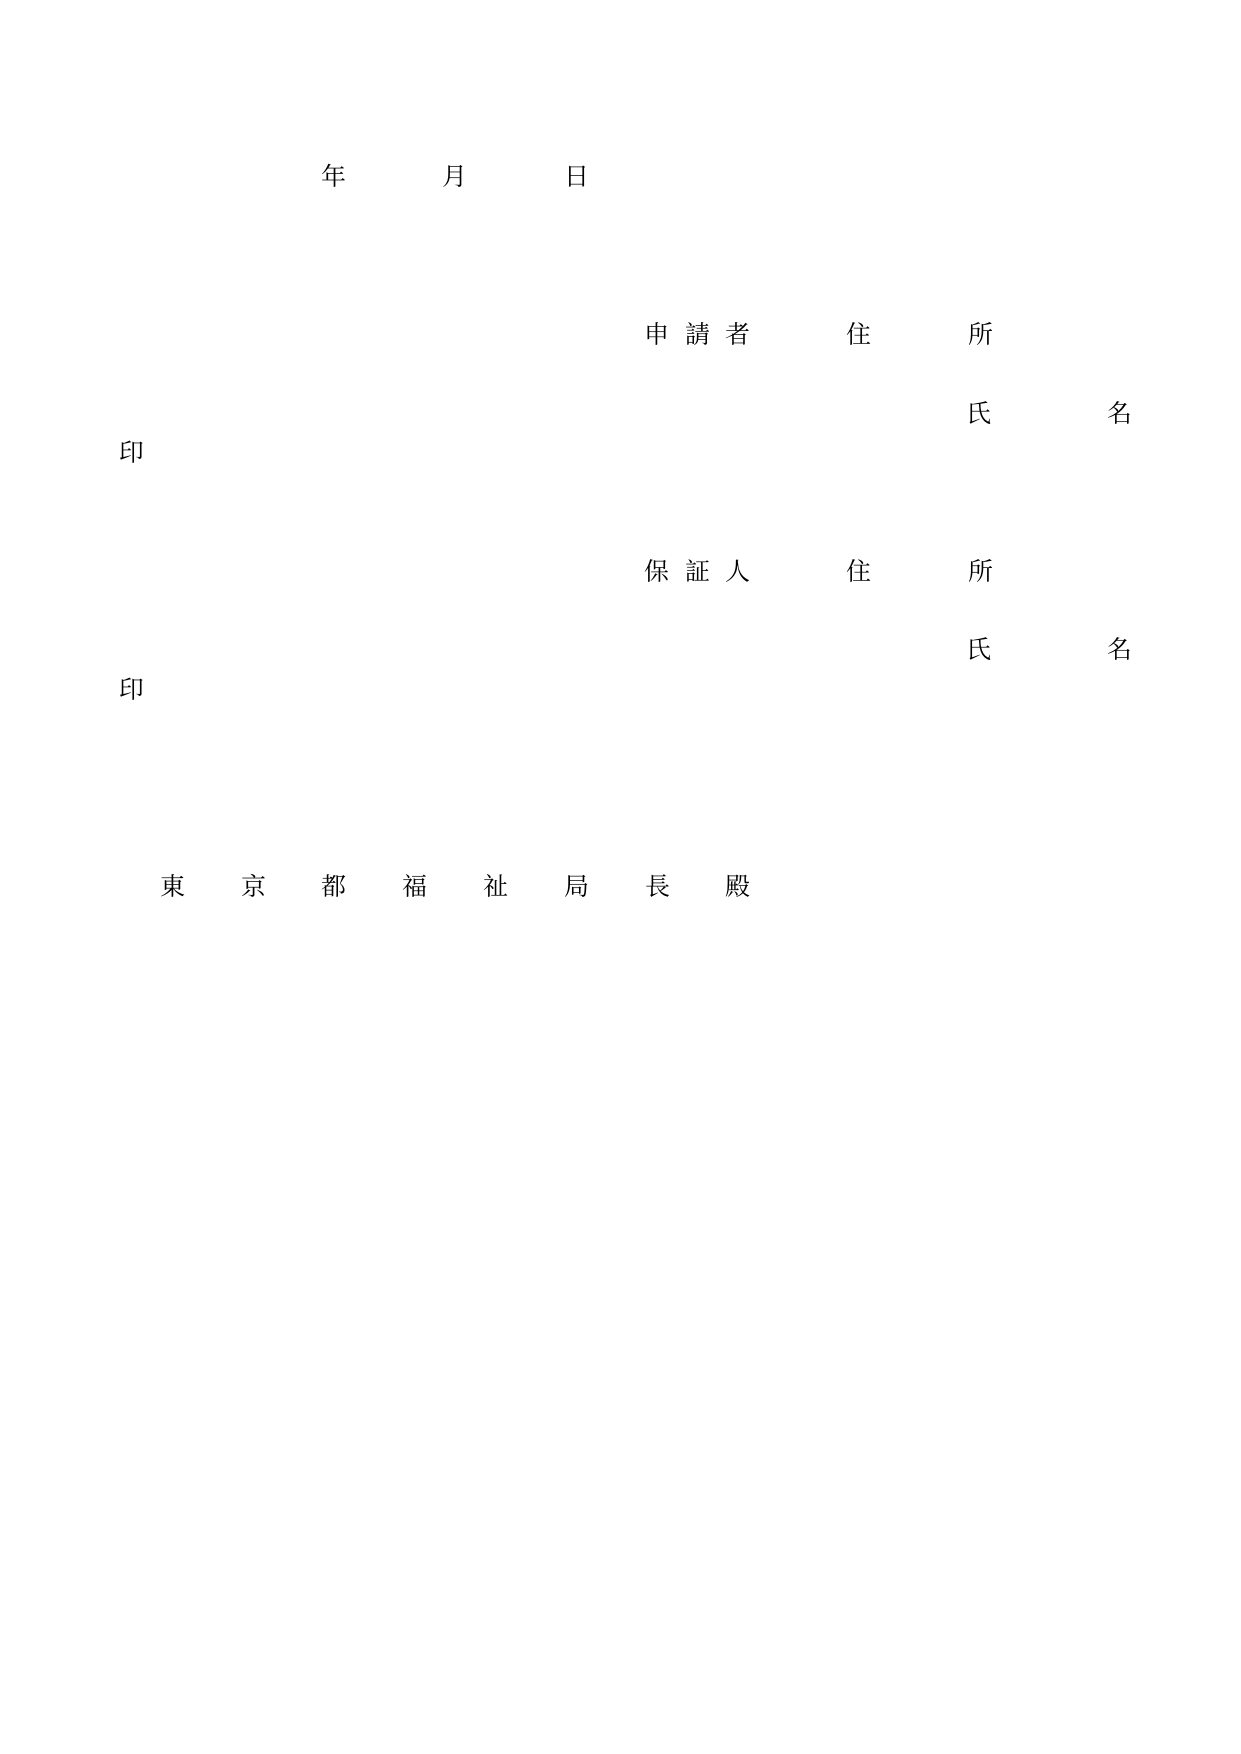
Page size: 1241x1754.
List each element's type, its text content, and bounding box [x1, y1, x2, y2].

text 東 京 都 福 祉 局 長 殿 [119, 865, 1150, 905]
text 氏 名 印 [119, 392, 1150, 471]
text 氏 名 印 [119, 628, 1150, 707]
text 保証人 住 所 [119, 549, 1150, 589]
text 申請者 住 所 [119, 313, 1150, 352]
text 年 月 日 [119, 155, 1150, 194]
